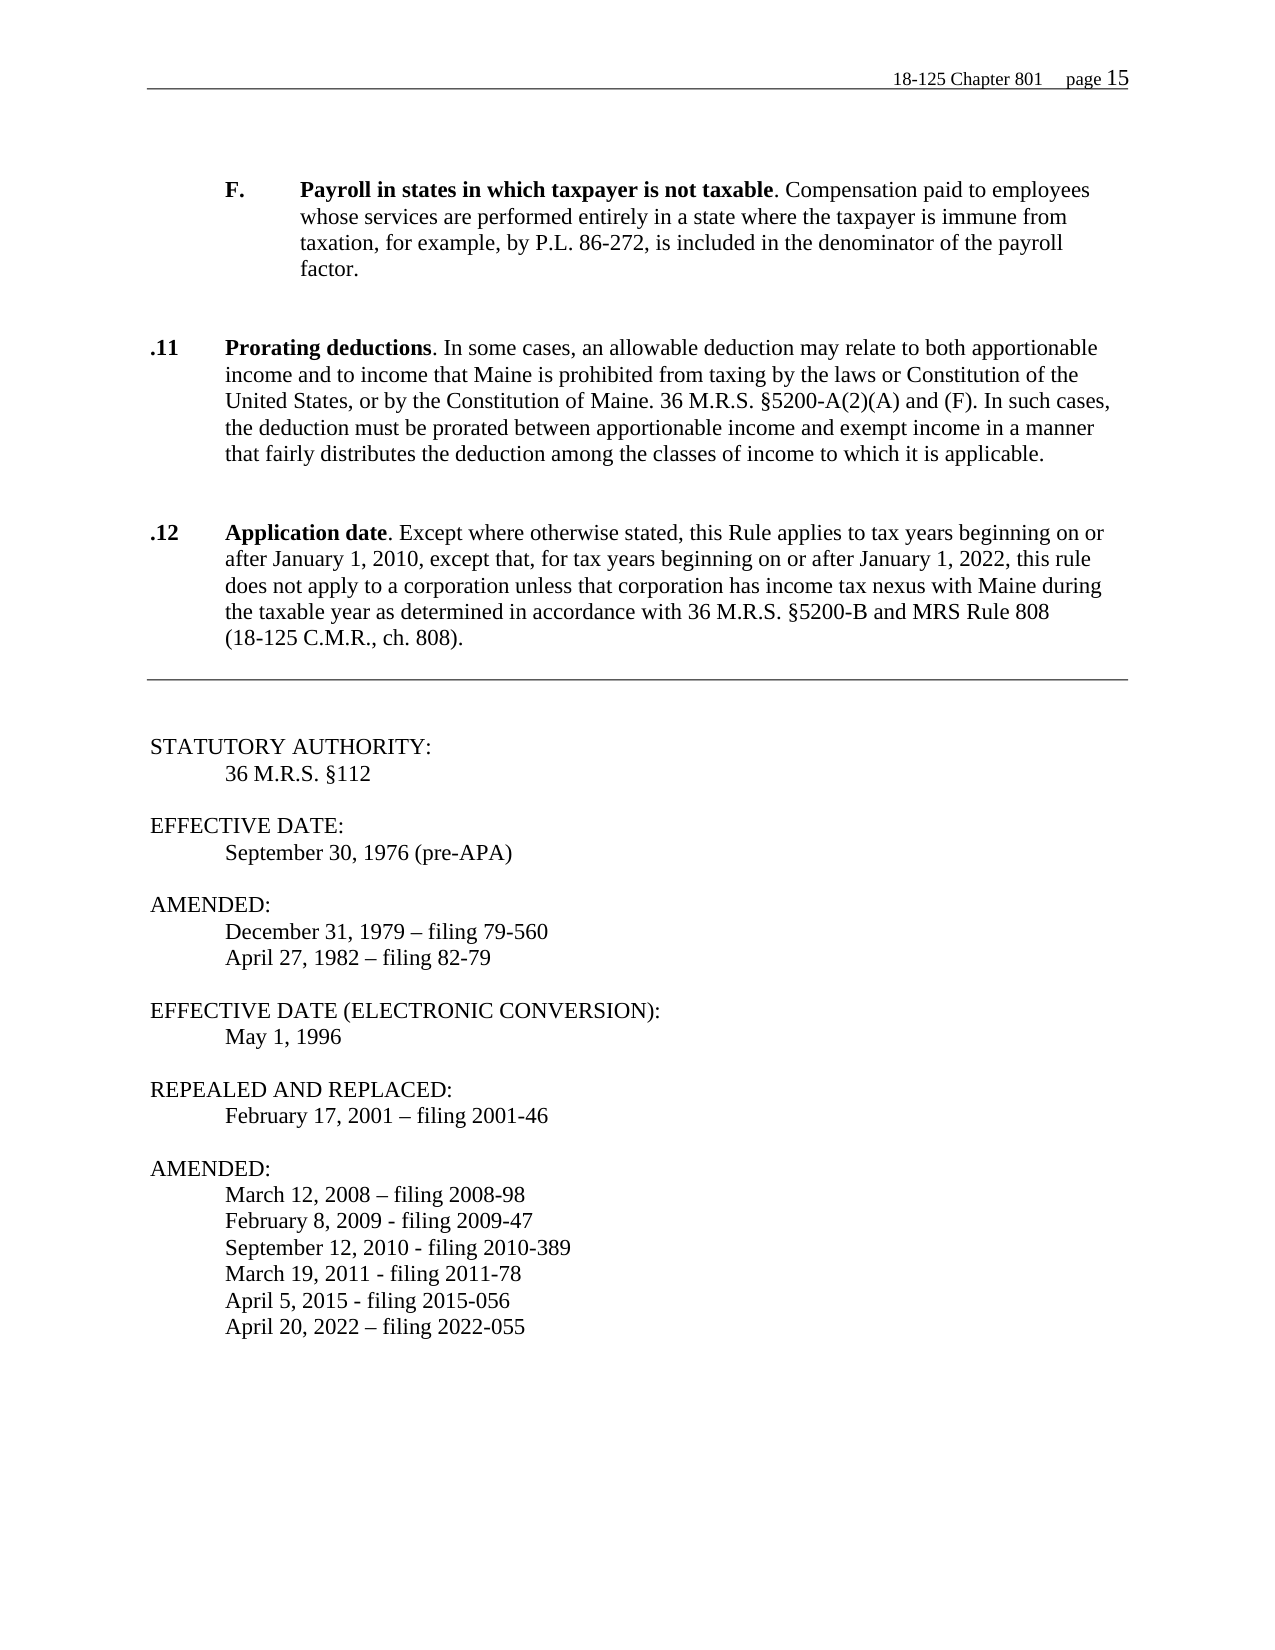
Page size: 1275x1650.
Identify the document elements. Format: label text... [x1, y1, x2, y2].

text May 1, 1996 [150, 1023, 1125, 1049]
text AMENDED: [150, 1155, 1125, 1181]
list Payroll in states in which taxpayer is not taxable. Compensation paid to employees whose services are performed entirely in a state where the taxpayer is immune from taxation, for example, by P.L. 86-272, is included in the denominator of the payroll factor. [225, 176, 1125, 282]
text February 17, 2001 – filing 2001-46 [150, 1102, 1125, 1128]
text REPEALED AND REPLACED: [150, 1076, 1125, 1102]
text STATUTORY AUTHORITY: [150, 733, 1125, 759]
text .12 Application date. Except where otherwise stated, this Rule applies to tax years beginning on or after January 1, 2010, except that, for tax years beginning on or after January 1, 2022, this rule does not apply to a corporation unless that corporation has income tax nexus with Maine during the taxable year as determined in accordance with 36 M.R.S. §5200-B and MRS Rule 808 (18-125 C.M.R., ch. 808). [150, 519, 1125, 651]
text February 8, 2009 - filing 2009-47 [150, 1208, 1125, 1234]
text April 5, 2015 - filing 2015-056 [150, 1287, 1125, 1313]
text March 19, 2011 - filing 2011-78 [150, 1260, 1125, 1287]
text AMENDED: [150, 891, 1125, 918]
text EFFECTIVE DATE (ELECTRONIC CONVERSION): [150, 997, 1125, 1023]
text 36 M.R.S. §112 [150, 759, 1125, 786]
text March 12, 2008 – filing 2008-98 [150, 1181, 1125, 1208]
text September 30, 1976 (pre-APA) [150, 839, 1125, 865]
text April 20, 2022 – filing 2022-055 [150, 1313, 1125, 1339]
text September 12, 2010 - filing 2010-389 [150, 1234, 1125, 1260]
text EFFECTIVE DATE: [150, 812, 1125, 839]
text .11 Prorating deductions. In some cases, an allowable deduction may relate to both apportionable income and to income that Maine is prohibited from taxing by the laws or Constitution of the United States, or by the Constitution of Maine. 36 M.R.S. §5200-A(2)(A) and (F). In such cases, the deduction must be prorated between apportionable income and exempt income in a manner that fairly distributes the deduction among the classes of income to which it is applicable. [150, 334, 1125, 466]
text December 31, 1979 – filing 79-560 [150, 918, 1125, 944]
text April 27, 1982 – filing 82-79 [150, 944, 1125, 970]
